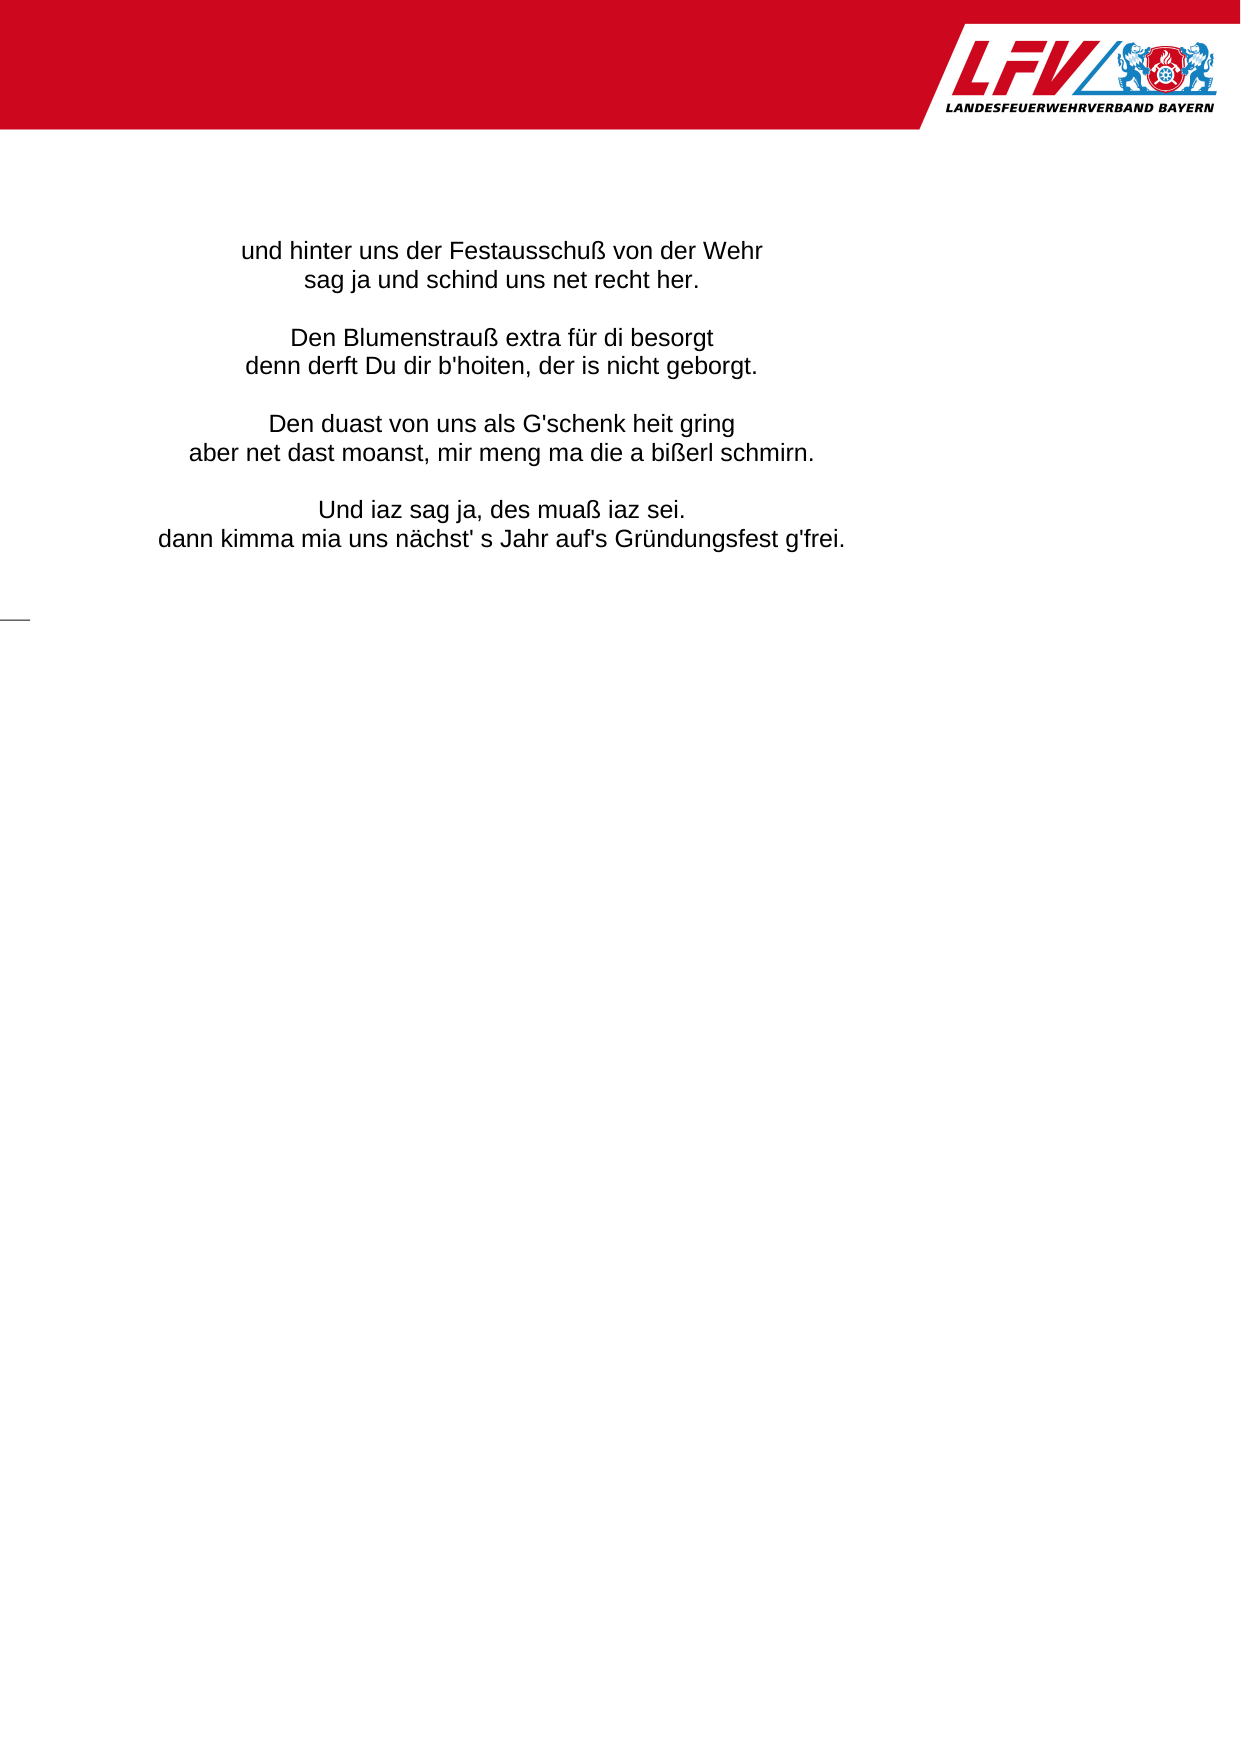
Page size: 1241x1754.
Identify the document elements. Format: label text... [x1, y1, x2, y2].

text dann kimma mia uns nächst' s Jahr auf's Gründungsfest g'frei. [148, 524, 856, 552]
text sag ja und schind uns net recht her. [148, 265, 856, 294]
text aber net dast moanst, mir meng ma die a bißerl schmirn. [148, 437, 856, 466]
text und hinter uns der Festausschuß von der Wehr [148, 236, 856, 265]
picture [0, 0, 1241, 1754]
text denn derft Du dir b'hoiten, der is nicht geborgt. [148, 351, 856, 380]
text Den duast von uns als G'schenk heit gring [148, 409, 856, 437]
text Den Blumenstrauß extra für di besorgt [148, 322, 856, 351]
text Und iaz sag ja, des muaß iaz sei. [148, 495, 856, 524]
